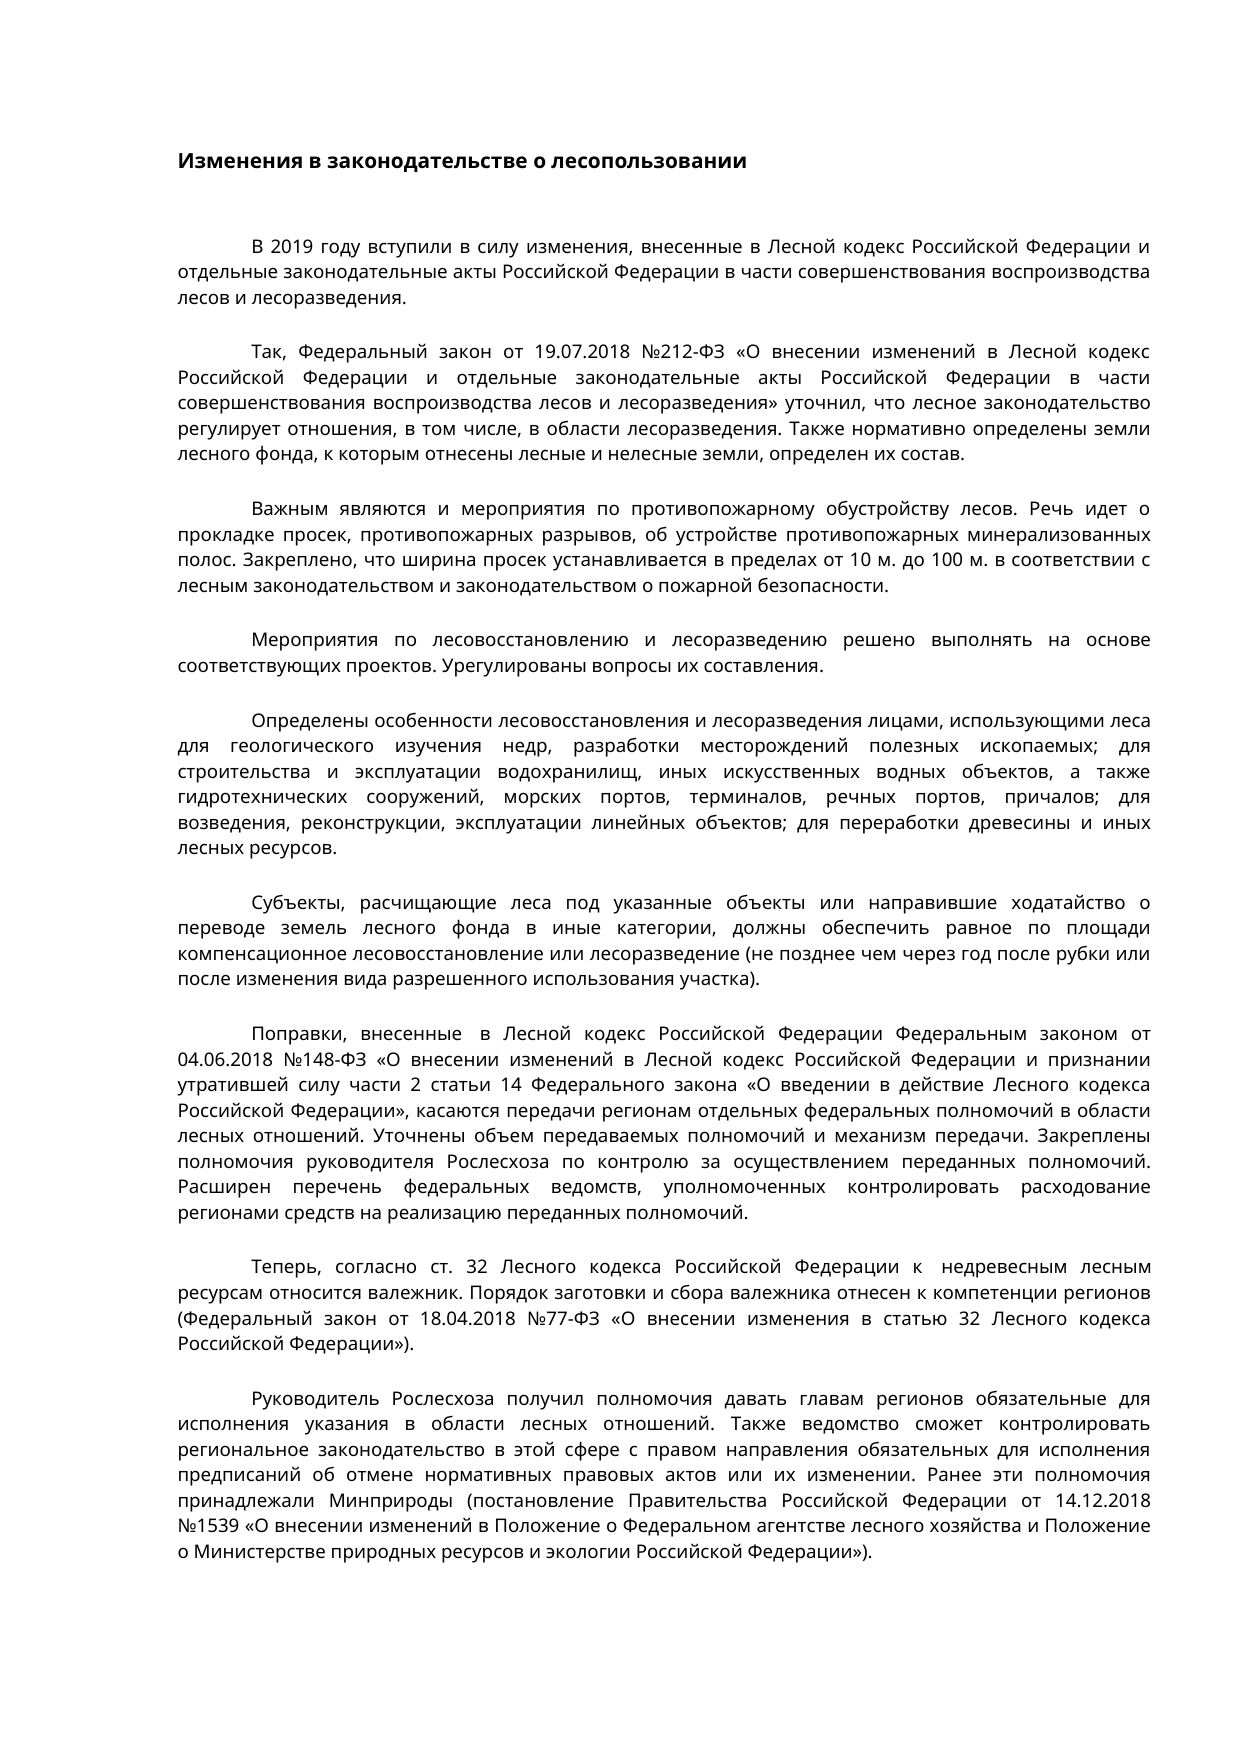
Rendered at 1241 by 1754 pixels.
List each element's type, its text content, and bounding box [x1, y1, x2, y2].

table_cell В 2019 году вступили в силу изменения, внесенные в Лесной кодекс Российской Федерации и отдельные законодательные акты Российской Федерации в части совершенствования воспроизводства лесов и лесоразведения. Так, Федеральный закон от 19.07.2018 №212-ФЗ «О внесении изменений в Лесной кодекс Российской Федерации и отдельные законодательные акты Российской Федерации в части совершенствования воспроизводства лесов и лесоразведения» уточнил, что лесное законодательство регулирует отношения, в том числе, в области лесоразведения. Также нормативно определены земли лесного фонда, к которым отнесены лесные и нелесные земли, определен их состав. Важным являются и мероприятия по противопожарному обустройству лесов. Речь идет о прокладке просек, противопожарных разрывов, об устройстве противопожарных минерализованных полос. Закреплено, что ширина просек устанавливается в пределах от 10 м. до 100 м. в соответствии с лесным законодательством и законодательством о пожарной безопасности. Мероприятия по лесовосстановлению и лесоразведению решено выполнять на основе соответствующих проектов. Урегулированы вопросы их составления. Определены особенности лесовосстановления и лесоразведения лицами, использующими леса для геологического изучения недр, разработки месторождений полезных ископаемых; для строительства и эксплуатации водохранилищ, иных искусственных водных объектов, а также гидротехнических сооружений, морских портов, терминалов, речных портов, причалов; для возведения, реконструкции, эксплуатации линейных объектов; для переработки древесины и иных лесных ресурсов. Субъекты, расчищающие леса под указанные объекты или направившие ходатайство о переводе земель лесного фонда в иные категории, должны обеспечить равное по площади компенсационное лесовосстановление или лесоразведение (не позднее чем через год после рубки или после изменения вида разрешенного использования участка). Поправки, внесенные в Лесной кодекс Российской Федерации Федеральным законом от 04.06.2018 №148-ФЗ «О внесении изменений в Лесной кодекс Российской Федерации и признании утратившей силу части 2 статьи 14 Федерального закона «О введении в действие Лесного кодекса Российской Федерации», касаются передачи регионам отдельных федеральных полномочий в области лесных отношений. Уточнены объем передаваемых полномочий и механизм передачи. Закреплены полномочия руководителя Рослесхоза по контролю за осуществлением переданных полномочий. Расширен перечень федеральных ведомств, уполномоченных контролировать расходование регионами средств на реализацию переданных полномочий. Теперь, согласно ст. 32 Лесного кодекса Российской Федерации к недревесным лесным ресурсам относится валежник. Порядок заготовки и сбора валежника отнесен к компетенции регионов (Федеральный закон от 18.04.2018 №77-ФЗ «О внесении изменения в статью 32 Лесного кодекса Российской Федерации»). Руководитель Рослесхоза получил полномочия давать главам регионов обязательные для исполнения указания в области лесных отношений. Также ведомство сможет контролировать региональное законодательство в этой сфере с правом направления обязательных для исполнения предписаний об отмене нормативных правовых актов или их изменении. Ранее эти полномочия принадлежали Минприроды (постановление Правительства Российской Федерации от 14.12.2018 №1539 «О внесении изменений в Положение о Федеральном агентстве лесного хозяйства и Положение о Министерстве природных ресурсов и экологии Российской Федерации»). [177, 175, 1152, 1564]
table_cell Изменения в законодательстве о лесопользовании [177, 118, 1152, 175]
